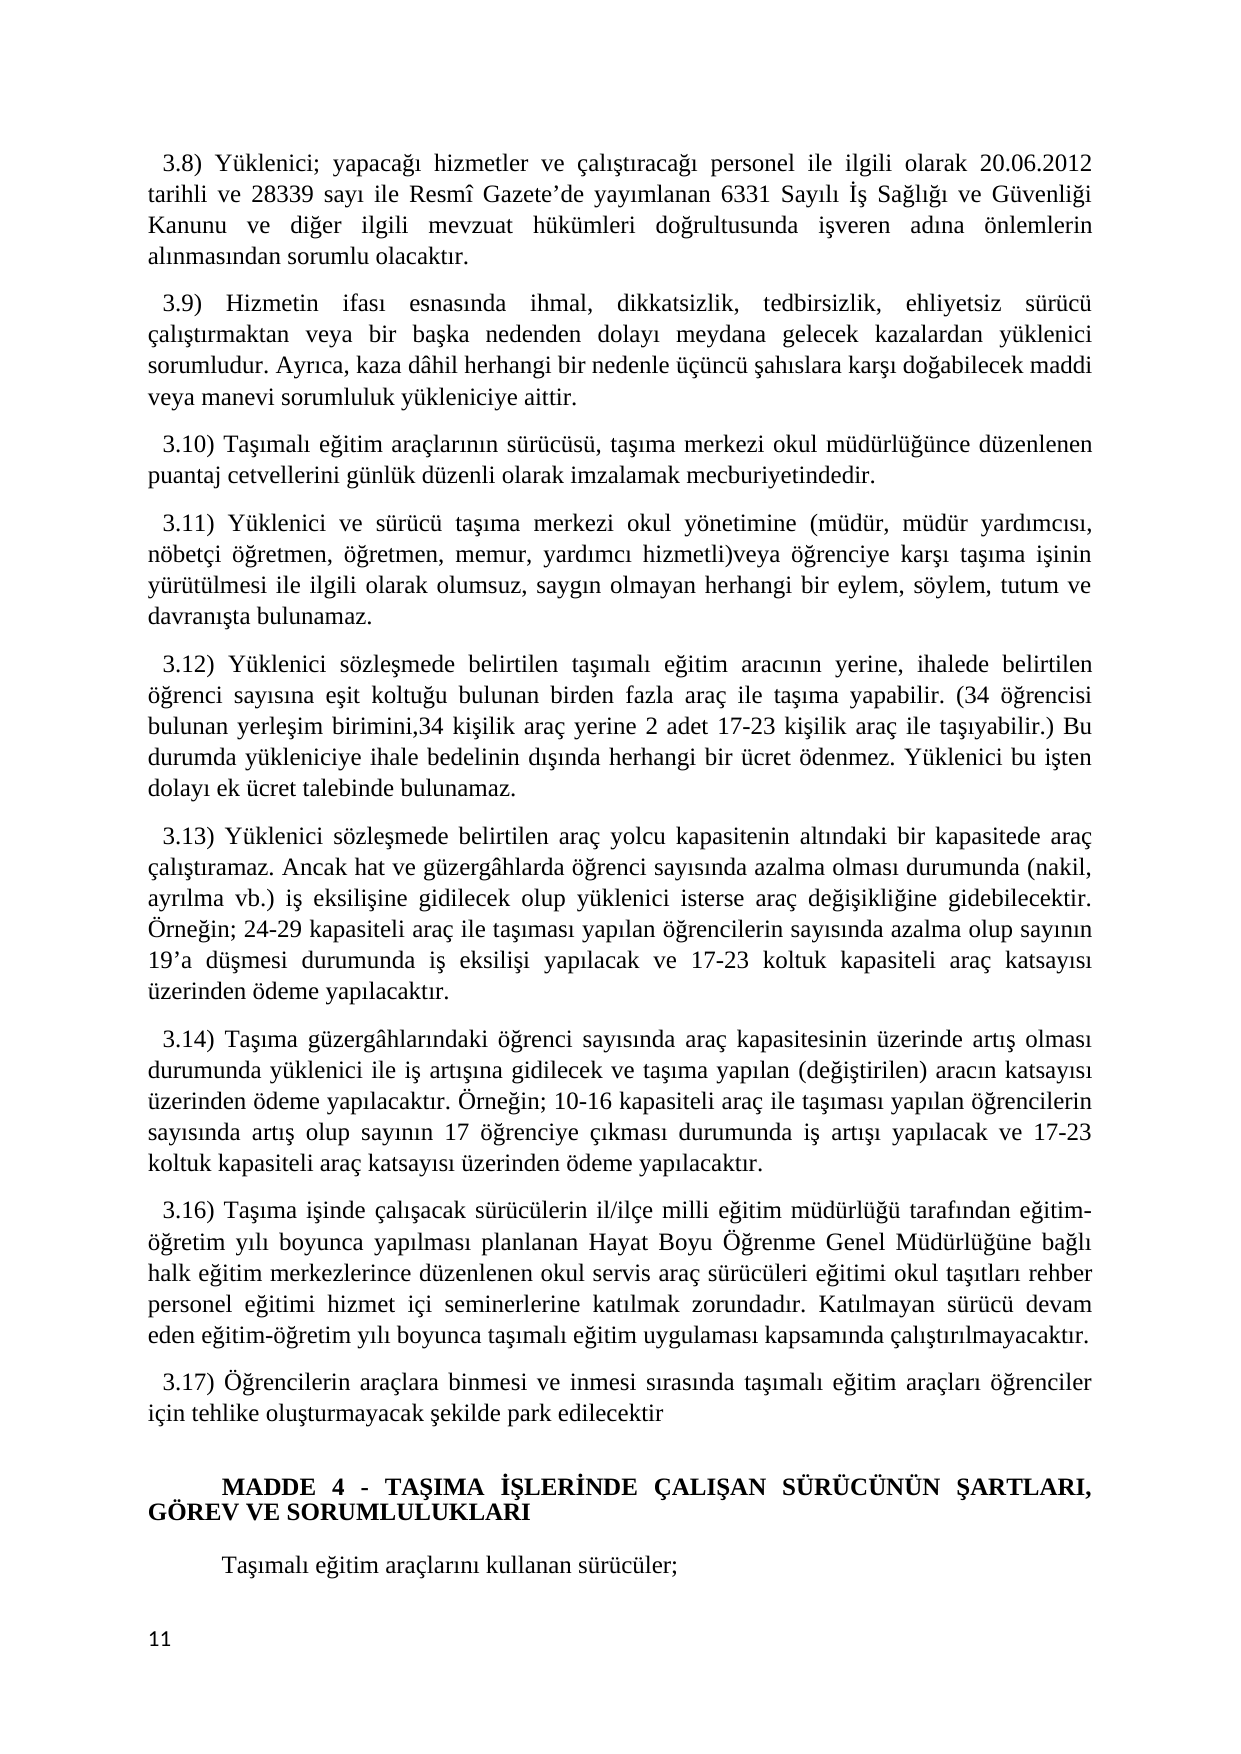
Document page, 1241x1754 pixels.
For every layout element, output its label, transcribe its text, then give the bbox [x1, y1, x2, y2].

text 3.14) Taşıma güzergâhlarındaki öğrenci sayısında araç kapasitesinin üzerinde artış olması durumunda yüklenici ile iş artışına gidilecek ve taşıma yapılan (değiştirilen) aracın katsayısı üzerinden ödeme yapılacaktır. Örneğin; 10-16 kapasiteli araç ile taşıması yapılan öğrencilerin sayısında artış olup sayının 17 öğrenciye çıkması durumunda iş artışı yapılacak ve 17-23 koltuk kapasiteli araç katsayısı üzerinden ödeme yapılacaktır. [148, 1024, 1093, 1177]
text 3.8) Yüklenici; yapacağı hizmetler ve çalıştıracağı personel ile ilgili olarak 20.06.2012 tarihli ve 28339 sayı ile Resmî Gazete’de yayımlanan 6331 Sayılı İş Sağlığı ve Güvenliği Kanunu ve diğer ilgili mevzuat hükümleri doğrultusunda işveren adına önlemlerin alınmasından sorumlu olacaktır. [148, 148, 1093, 269]
text 3.11) Yüklenici ve sürücü taşıma merkezi okul yönetimine (müdür, müdür yardımcısı, nöbetçi öğretmen, öğretmen, memur, yardımcı hizmetli)veya öğrenciye karşı taşıma işinin yürütülmesi ile ilgili olarak olumsuz, saygın olmayan herhangi bir eylem, söylem, tutum ve davranışta bulunamaz. [148, 508, 1093, 630]
text 3.9) Hizmetin ifası esnasında ihmal, dikkatsizlik, tedbirsizlik, ehliyetsiz sürücü çalıştırmaktan veya bir başka nedenden dolayı meydana gelecek kazalardan yüklenici sorumludur. Ayrıca, kaza dâhil herhangi bir nedenle üçüncü şahıslara karşı doğabilecek maddi veya manevi sorumluluk yükleniciye aittir. [148, 288, 1093, 410]
text 3.17) Öğrencilerin araçlara binmesi ve inmesi sırasında taşımalı eğitim araçları öğrenciler için tehlike oluşturmayacak şekilde park edilecektir [148, 1367, 1093, 1427]
text Taşımalı eğitim araçlarını kullanan sürücüler; [148, 1553, 1092, 1578]
text 3.16) Taşıma işinde çalışacak sürücülerin il/ilçe milli eğitim müdürlüğü tarafından eğitim-öğretim yılı boyunca yapılması planlanan Hayat Boyu Öğrenme Genel Müdürlüğüne bağlı halk eğitim merkezlerince düzenlenen okul servis araç sürücüleri eğitimi okul taşıtları rehber personel eğitimi hizmet içi seminerlerine katılmak zorundadır. Katılmayan sürücü devam eden eğitim-öğretim yılı boyunca taşımalı eğitim uygulaması kapsamında çalıştırılmayacaktır. [148, 1196, 1093, 1348]
text 3.13) Yüklenici sözleşmede belirtilen araç yolcu kapasitenin altındaki bir kapasitede araç çalıştıramaz. Ancak hat ve güzergâhlarda öğrenci sayısında azalma olması durumunda (nakil, ayrılma vb.) iş eksilişine gidilecek olup yüklenici isterse araç değişikliğine gidebilecektir. Örneğin; 24-29 kapasiteli araç ile taşıması yapılan öğrencilerin sayısında azalma olup sayının 19’a düşmesi durumunda iş eksilişi yapılacak ve 17-23 koltuk kapasiteli araç katsayısı üzerinden ödeme yapılacaktır. [148, 821, 1093, 1005]
text MADDE 4 - TAŞIMA İŞLERİNDE ÇALIŞAN SÜRÜCÜNÜN ŞARTLARI, GÖREV VE SORUMLULUKLARI [148, 1475, 1092, 1525]
text 3.12) Yüklenici sözleşmede belirtilen taşımalı eğitim aracının yerine, ihalede belirtilen öğrenci sayısına eşit koltuğu bulunan birden fazla araç ile taşıma yapabilir. (34 öğrencisi bulunan yerleşim birimini,34 kişilik araç yerine 2 adet 17-23 kişilik araç ile taşıyabilir.) Bu durumda yükleniciye ihale bedelinin dışında herhangi bir ücret ödenmez. Yüklenici bu işten dolayı ek ücret talebinde bulunamaz. [148, 649, 1093, 802]
text 3.10) Taşımalı eğitim araçlarının sürücüsü, taşıma merkezi okul müdürlüğünce düzenlenen puantaj cetvellerini günlük düzenli olarak imzalamak mecburiyetindedir. [148, 429, 1093, 489]
